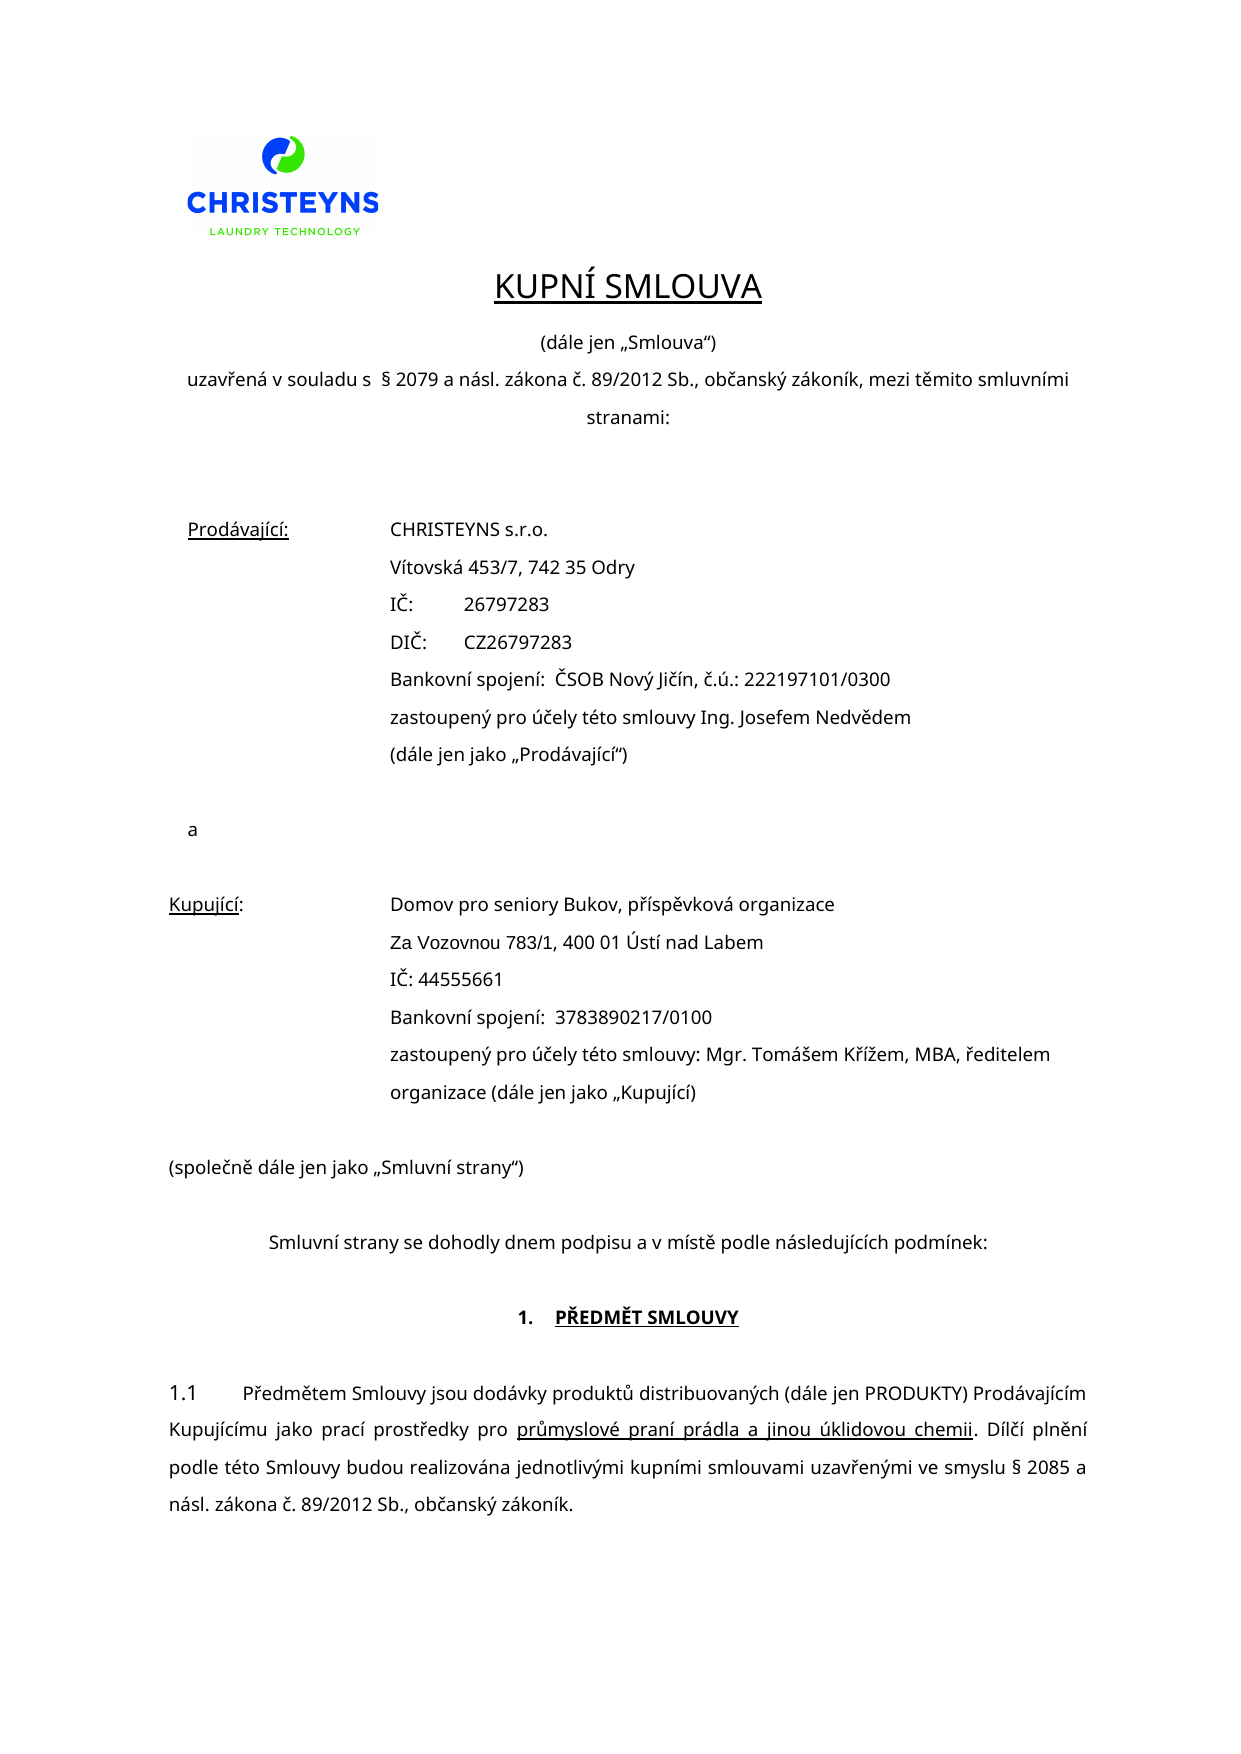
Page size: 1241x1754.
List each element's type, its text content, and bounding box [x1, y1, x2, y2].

text zastoupený pro účely této smlouvy Ing. Josefem Nedvědem [390, 698, 1087, 736]
text a [169, 811, 1087, 848]
text Kupující: Domov pro seniory Bukov, příspěvková organizace [169, 886, 1087, 923]
title (dále jen „Smlouva“) [169, 323, 1087, 361]
text Bankovní spojení: ČSOB Nový Jičín, č.ú.: 222197101/0300 [316, 661, 1087, 698]
list Předmětem Smlouvy jsou dodávky produktů distribuovaných (dále jen PRODUKTY) Prodávajícím Kupujícímu jako prací prostředky pro průmyslové praní prádla a jinou úklidovou chemii. Dílčí plnění podle této Smlouvy budou realizována jednotlivými kupními smlouvami uzavřenými ve smyslu § 2085 a násl. zákona č. 89/2012 Sb., občanský zákoník. [169, 1373, 1087, 1523]
text (společně dále jen jako „Smluvní strany“) [169, 1148, 1087, 1186]
text Bankovní spojení: 3783890217/0100 [316, 998, 1087, 1036]
text IČ: 44555661 [316, 961, 1087, 998]
title KUPNÍ SMLOUVA [169, 248, 1087, 323]
text (dále jen jako „Prodávající“) [390, 736, 1087, 773]
text Prodávající: CHRISTEYNS s.r.o. [169, 511, 1087, 548]
text Vítovská 453/7, 742 35 Odry [169, 548, 1087, 586]
text DIČ: CZ26797283 [169, 623, 1087, 661]
text zastoupený pro účely této smlouvy: Mgr. Tomášem Křížem, MBA, ředitelem organizace (dále jen jako „Kupující) [390, 1036, 1087, 1111]
list PŘEDMĚT SMLOUVY [169, 1298, 1087, 1336]
text uzavřená v souladu s § 2079 a násl. zákona č. 89/2012 Sb., občanský zákoník, mezi těmito smluvními stranami: [169, 361, 1087, 436]
text IČ: 26797283 [169, 586, 1087, 623]
text Za Vozovnou 783/1, 400 01 Ústí nad Labem [316, 923, 1087, 961]
picture [187, 136, 379, 238]
text Smluvní strany se dohodly dnem podpisu a v místě podle následujících podmínek: [169, 1223, 1087, 1261]
